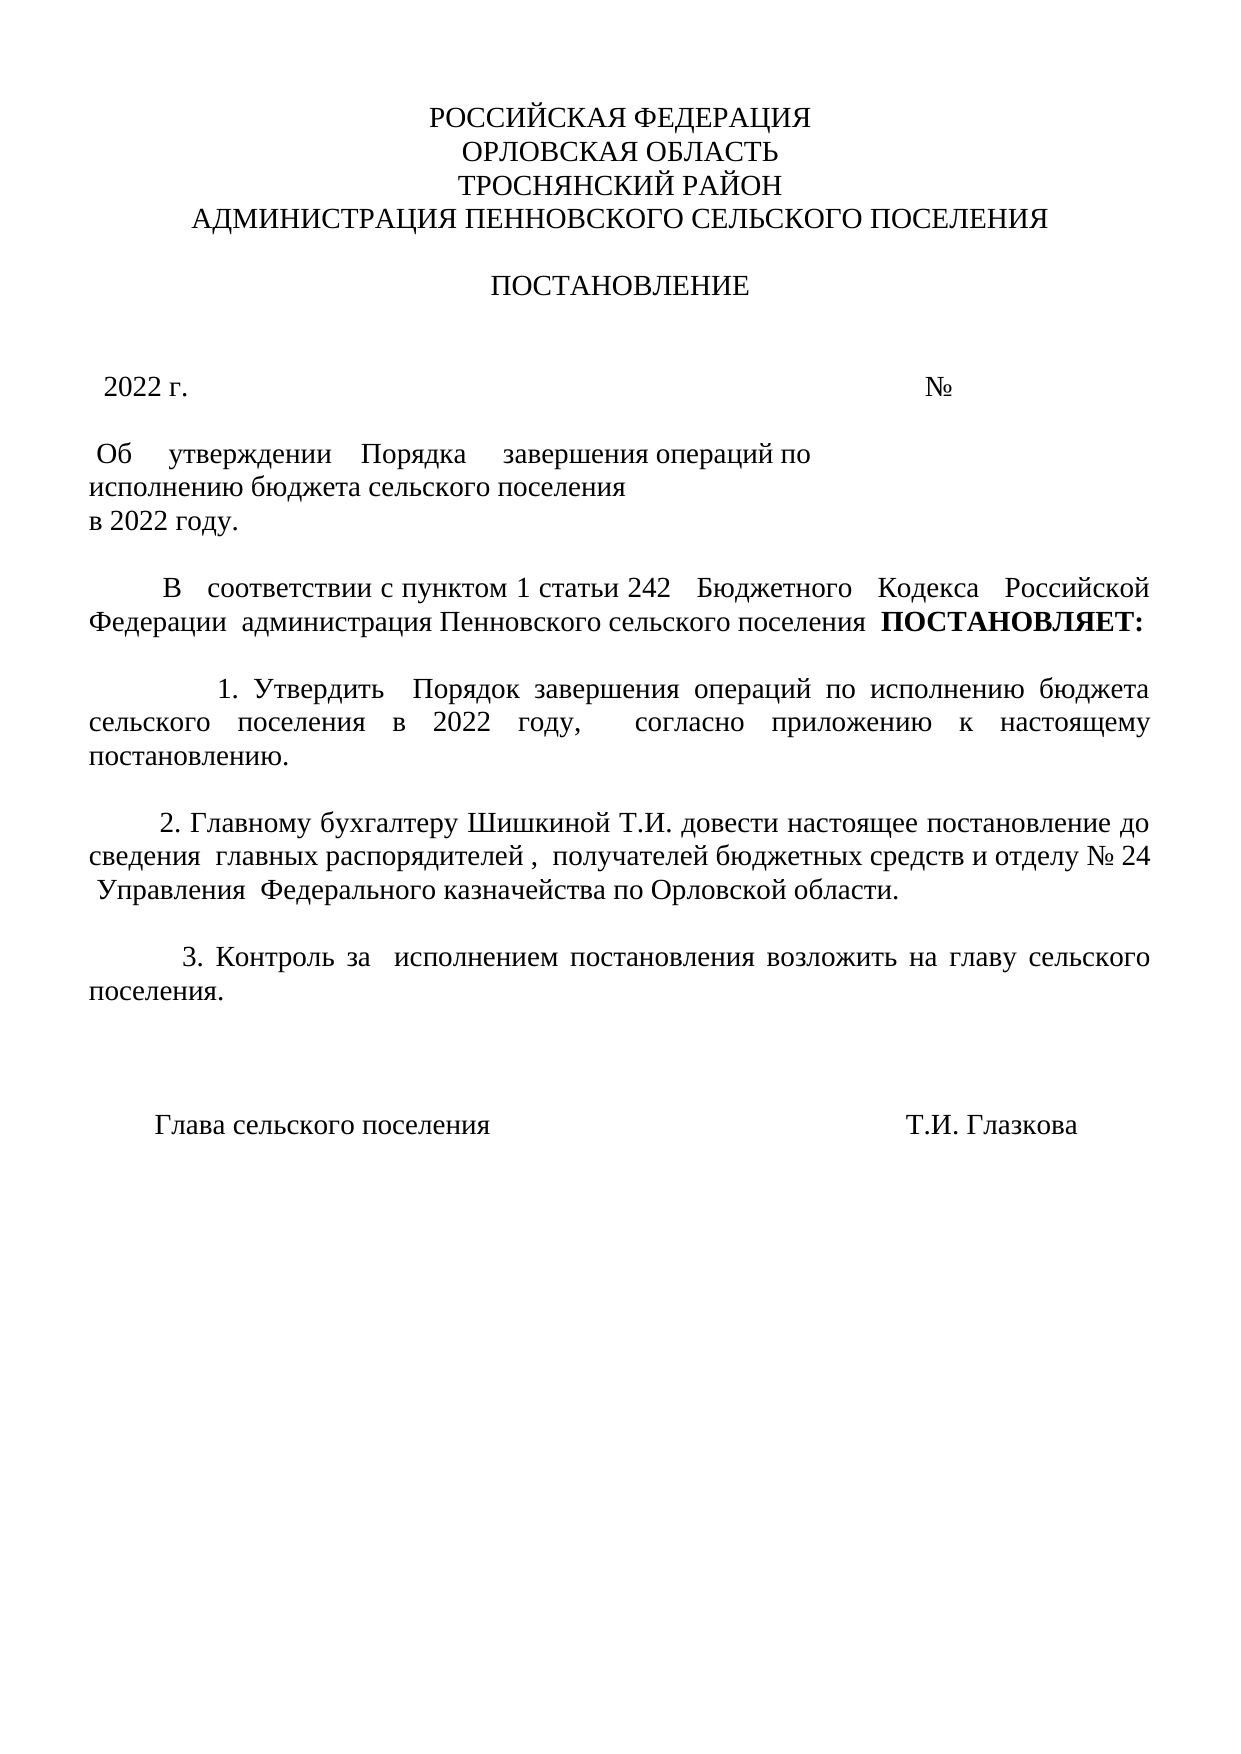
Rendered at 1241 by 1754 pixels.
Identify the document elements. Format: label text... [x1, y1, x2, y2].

text 2022 г. № [89, 369, 1152, 402]
text РОССИЙСКАЯ ФЕДЕРАЦИЯ [89, 101, 1152, 134]
text Управления Федерального казначейства по Орловской области. [89, 872, 1152, 906]
text 2. Главному бухгалтеру Шишкиной Т.И. довести настоящее постановление до сведения главных распорядителей , получателей бюджетных средств и отделу № 24 [89, 805, 1152, 872]
text В соответствии с пунктом 1 статьи 242 Бюджетного Кодекса Российской Федерации администрация Пенновского сельского поселения ПОСТАНОВЛЯЕТ: [89, 570, 1152, 637]
text в 2022 году. [89, 503, 1152, 537]
text исполнению бюджета сельского поселения [89, 469, 1152, 503]
text 3. Контроль за исполнением постановления возложить на главу сельского поселения. [89, 939, 1152, 1006]
text АДМИНИСТРАЦИЯ ПЕННОВСКОГО СЕЛЬСКОГО ПОСЕЛЕНИЯ [89, 201, 1152, 235]
subtitle ПОСТАНОВЛЕНИЕ [89, 268, 1152, 302]
text Об утверждении Порядка завершения операций по [89, 436, 1152, 469]
text Глава сельского поселения Т.И. Глазкова [89, 1107, 1152, 1140]
text ОРЛОВСКАЯ ОБЛАСТЬ [89, 134, 1152, 168]
text 1. Утвердить Порядок завершения операций по исполнению бюджета сельского поселения в 2022 году, согласно приложению к настоящему постановлению. [89, 671, 1152, 771]
text ТРОСНЯНСКИЙ РАЙОН [89, 168, 1152, 201]
